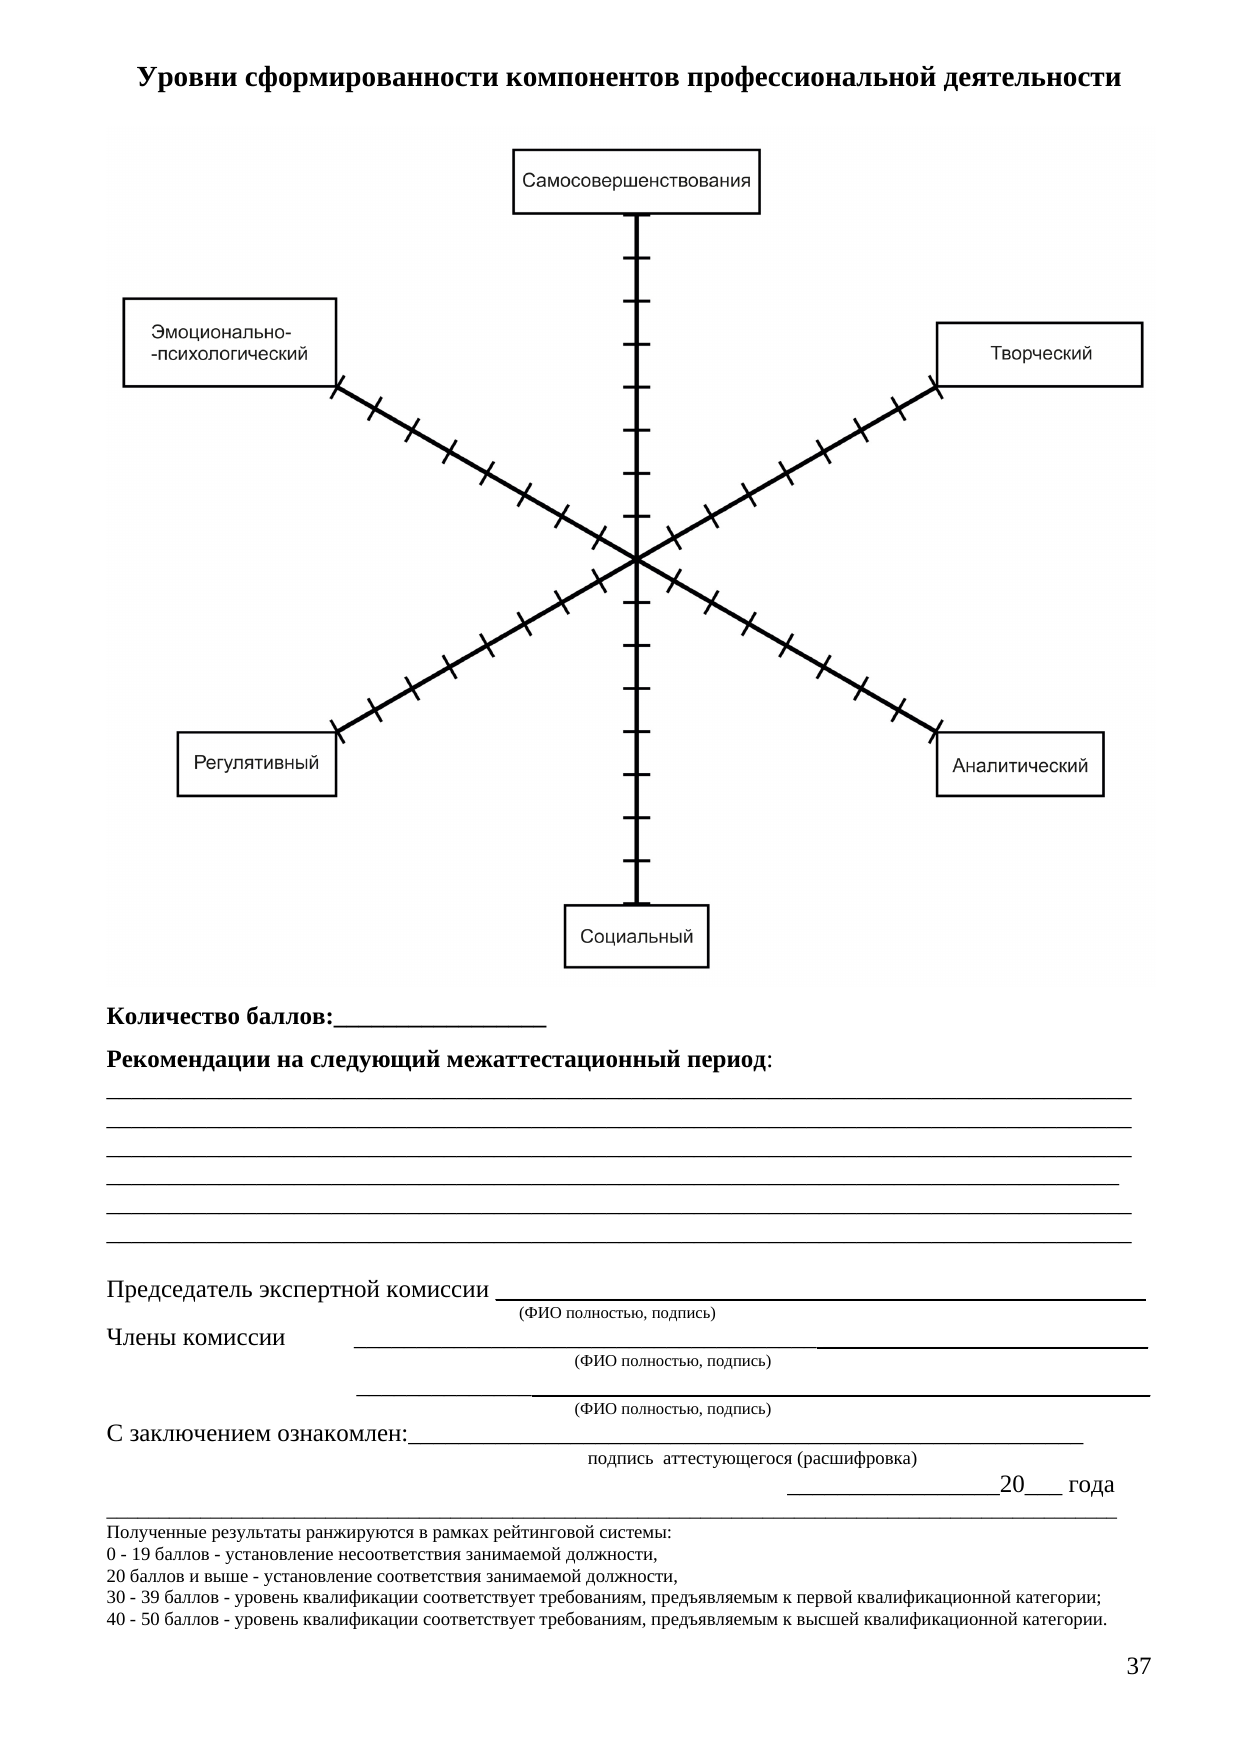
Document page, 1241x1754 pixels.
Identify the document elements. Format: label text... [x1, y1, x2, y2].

text С заключением ознакомлен:______________________________________________________ [106, 1418, 1152, 1447]
text 20 баллов и выше - установление соответствия занимаемой должности, [106, 1564, 1152, 1586]
text _________________________________________________________________________________ [106, 1159, 1152, 1188]
text ______________ _________________________________________________ [106, 1370, 1152, 1399]
text _________________20___ года [106, 1469, 1152, 1497]
text 0 - 19 баллов - установление несоответствия занимаемой должности, [106, 1543, 1152, 1564]
text (ФИО полностью, подпись) [106, 1351, 1152, 1370]
text _________________________________________________________________________________________________ [106, 1497, 1152, 1521]
text 40 - 50 баллов - уровень квалификации соответствует требованиям, предъявляемым к высшей квалификационной категории. [106, 1608, 1152, 1629]
text __________________________________________________________________________________ [106, 1188, 1152, 1217]
text Уровни сформированности компонентов профессиональной деятельности [106, 59, 1152, 93]
text __________________________________________________________________________________ [106, 1073, 1152, 1102]
text Председатель экспертной комиссии ____________________________________________________ [106, 1274, 1152, 1303]
text __________________________________________________________________________________ [106, 1102, 1152, 1131]
text подпись аттестующегося (расшифровка) [106, 1447, 1152, 1469]
text __________________________________________________________________________________ [106, 1217, 1152, 1246]
text Количество баллов:_________________ [106, 987, 1152, 1030]
text 30 - 39 баллов - уровень квалификации соответствует требованиям, предъявляемым к первой квалификационной категории; [106, 1586, 1152, 1608]
text Рекомендации на следующий межаттестационный период: [106, 1044, 1152, 1073]
text (ФИО полностью, подпись) [106, 1303, 1152, 1322]
text Члены комиссии _____________________________________ __________________________ [106, 1322, 1152, 1351]
text Полученные результаты ранжируются в рамках рейтинговой системы: [106, 1521, 1152, 1543]
text __________________________________________________________________________________ [106, 1131, 1152, 1159]
text (ФИО полностью, подпись) [106, 1399, 1152, 1418]
